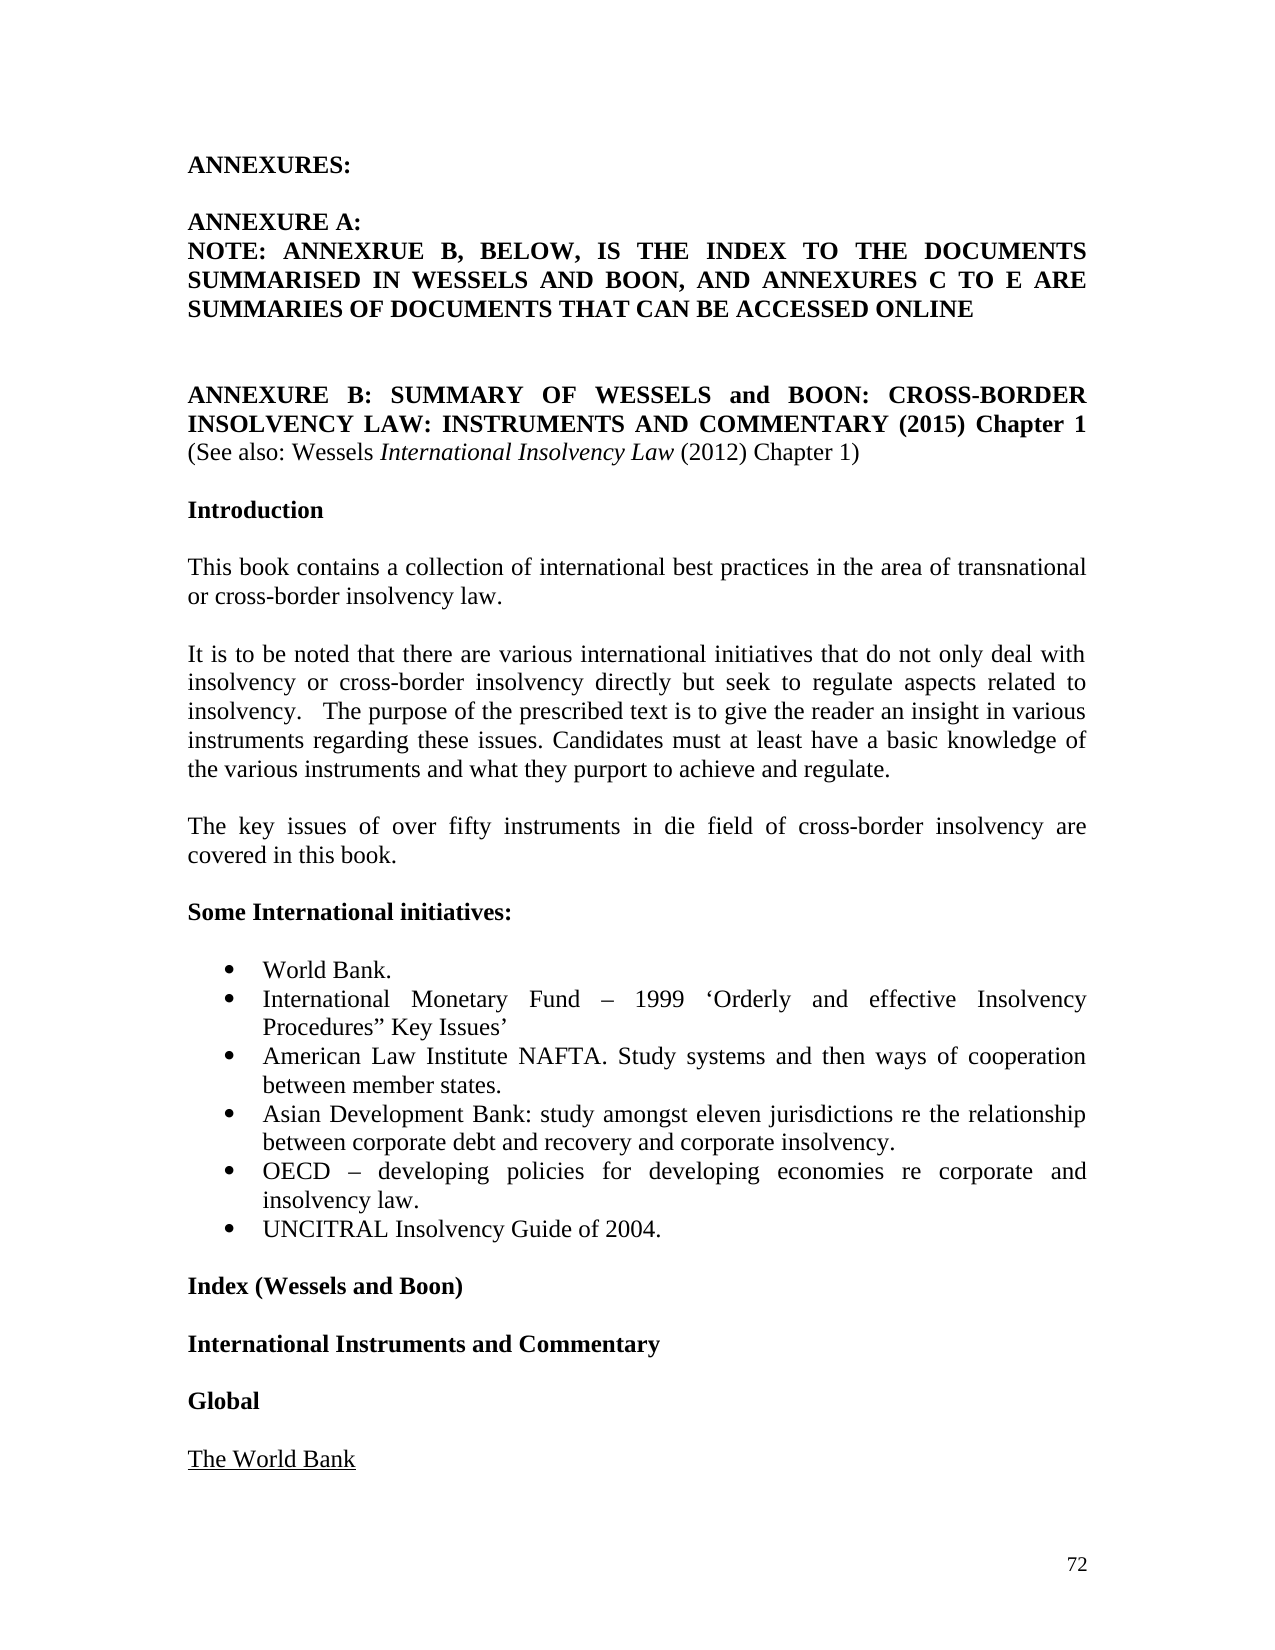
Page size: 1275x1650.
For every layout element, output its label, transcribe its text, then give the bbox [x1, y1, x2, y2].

text NOTE: ANNEXRUE B, BELOW, IS THE INDEX TO THE DOCUMENTS SUMMARISED IN WESSELS AND BOON, AND ANNEXURES C TO E ARE SUMMARIES OF DOCUMENTS THAT CAN BE ACCESSED ONLINE [187, 236, 1087, 322]
text International Instruments and Commentary [187, 1329, 1087, 1357]
text ANNEXURES: [187, 150, 1087, 179]
list American Law Institute NAFTA. Study systems and then ways of cooperation between member states. [225, 1041, 1087, 1099]
text ANNEXURE A: [187, 207, 1087, 236]
list World Bank. [225, 955, 1087, 984]
list UNCITRAL Insolvency Guide of 2004. [225, 1214, 1087, 1242]
text This book contains a collection of international best practices in the area of transnational or cross-border insolvency law. [187, 552, 1087, 610]
text Global [187, 1386, 1087, 1415]
list OECD – developing policies for developing economies re corporate and insolvency law. [225, 1156, 1087, 1214]
text The key issues of over fifty instruments in die field of cross-border insolvency are covered in this book. [187, 811, 1087, 869]
list Asian Development Bank: study amongst eleven jurisdictions re the relationship between corporate debt and recovery and corporate insolvency. [225, 1099, 1087, 1156]
text The World Bank [187, 1444, 1087, 1472]
text It is to be noted that there are various international initiatives that do not only deal with insolvency or cross-border insolvency directly but seek to regulate aspects related to insolvency. The purpose of the prescribed text is to give the reader an insight in various instruments regarding these issues. Candidates must at least have a basic knowledge of the various instruments and what they purport to achieve and regulate. [187, 639, 1087, 782]
text Introduction [187, 495, 1087, 524]
list International Monetary Fund – 1999 ‘Orderly and effective Insolvency Procedures” Key Issues’ [225, 984, 1087, 1041]
text Some International initiatives: [187, 897, 1087, 926]
text Index (Wessels and Boon) [187, 1271, 1087, 1300]
text ANNEXURE B: SUMMARY OF WESSELS and BOON: CROSS-BORDER INSOLVENCY LAW: INSTRUMENTS AND COMMENTARY (2015) Chapter 1 (See also: Wessels International Insolvency Law (2012) Chapter 1) [187, 380, 1087, 466]
